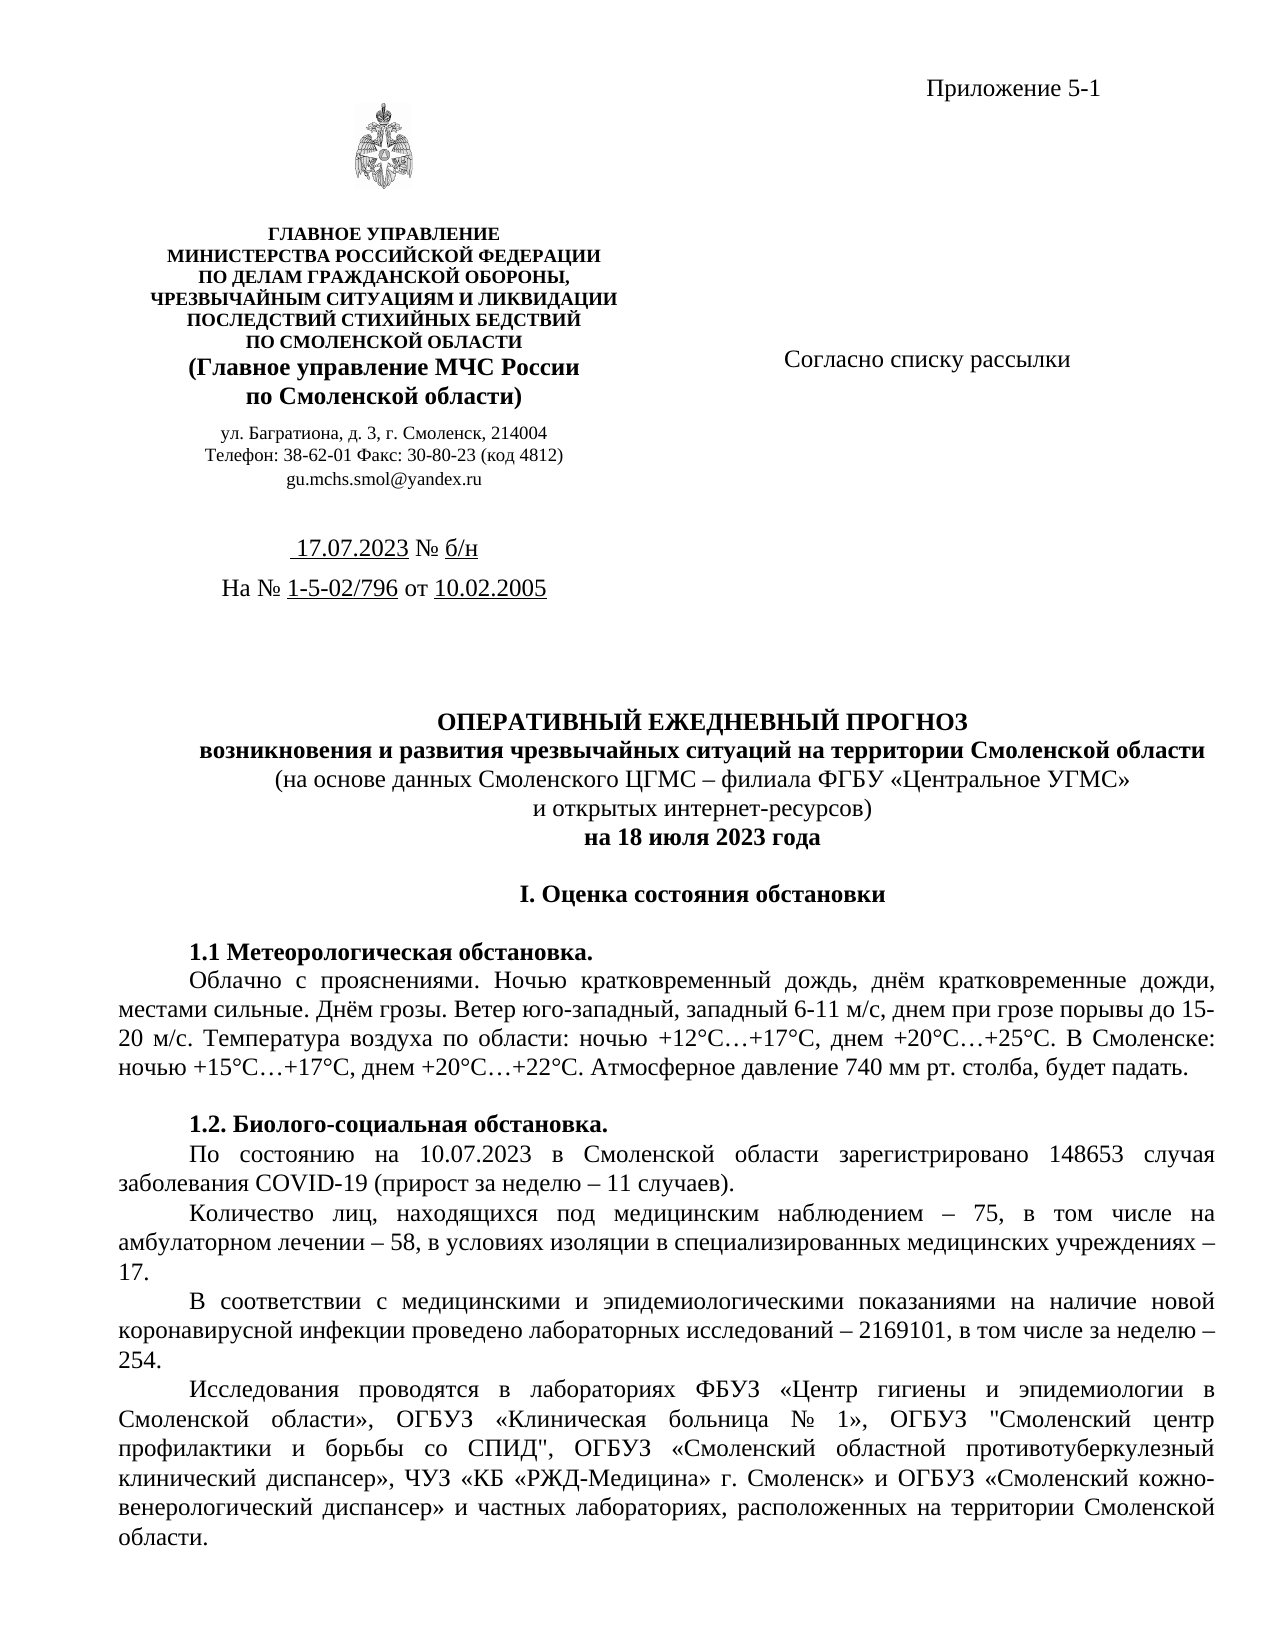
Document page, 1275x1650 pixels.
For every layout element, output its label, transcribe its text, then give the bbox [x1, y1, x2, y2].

text и открытых интернет-ресурсов) [118, 793, 1216, 822]
text Исследования проводятся в лабораториях ФБУЗ «Центр гигиены и эпидемиологии в Смоленской области», ОГБУЗ «Клиническая больница № 1», ОГБУЗ "Смоленский центр профилактики и борьбы со СПИД", ОГБУЗ «Смоленский областной противотуберкулезный клинический диспансер», ЧУЗ «КБ «РЖД-Медицина» г. Смоленск» и ОГБУЗ «Смоленский кожно-венерологический диспансер» и частных лабораториях, расположенных на территории Смоленской области. [118, 1374, 1216, 1551]
table_header ГЛАВНОЕ УПРАВЛЕНИЕ МИНИСТЕРСТВА РОССИЙСКОЙ ФЕДЕРАЦИИ ПО ДЕЛАМ ГРАЖДАНСКОЙ ОБОРОНЫ, ЧРЕЗВЫЧАЙНЫМ СИТУАЦИЯМ И ЛИКВИДАЦИИ ПОСЛЕДСТВИЙ СТИХИЙНЫХ БЕДСТВИЙ ПО СМОЛЕНСКОЙ ОБЛАСТИ (Главное управление МЧС России по Смоленской области) ул. Багратиона, д. 3, г. Смоленск, 214004 Телефон: 38-62-01 Факс: 30-80-23 (код 4812) gu.mchs.smol@yandex.ru 17.07.2023 № б/н На № 1-5-02/796 от 10.02.2005 [118, 104, 650, 613]
text ОПЕРАТИВНЫЙ ЕЖЕДНЕВНЫЙ ПРОГНОЗ [118, 707, 1216, 735]
text 1.1 Метеорологическая обстановка. [118, 937, 1216, 965]
text Облачно с прояснениями. Ночью кратковременный дождь, днём кратковременные дожди, местами сильные. Днём грозы. Ветер юго-западный, западный 6-11 м/с, днем при грозе порывы до 15-20 м/с. Температура воздуха по области: ночью +12°C…+17°C, днем +20°C…+25°C. В Смоленске: ночью +15°C…+17°C, днем +20°C…+22°C. Атмосферное давление 740 мм рт. столба, будет падать. [118, 965, 1216, 1080]
text возникновения и развития чрезвычайных ситуаций на территории Смоленской области [118, 735, 1216, 764]
text 1.2. Биолого-социальная обстановка. [118, 1109, 1216, 1138]
text (на основе данных Смоленского ЦГМС – филиала ФГБУ «Центральное УГМС» [118, 764, 1216, 793]
text В соответствии с медицинскими и эпидемиологическими показаниями на наличие новой коронавирусной инфекции проведено лабораторных исследований – 2169101, в том числе за неделю – 254. [118, 1285, 1216, 1374]
text I. Оценка состояния обстановки [118, 879, 1216, 908]
text По состоянию на 10.07.2023 в Смоленской области зарегистрировано 148653 случая заболевания COVID-19 (прирост за неделю – 11 случаев). [118, 1138, 1216, 1197]
text на 18 июля 2023 года [118, 822, 1216, 850]
table_header Согласно списку рассылки [650, 104, 1211, 613]
text Количество лиц, находящихся под медицинским наблюдением – 75, в том числе на амбулаторном лечении – 58, в условиях изоляции в специализированных медицинских учреждениях – 17. [118, 1197, 1216, 1285]
